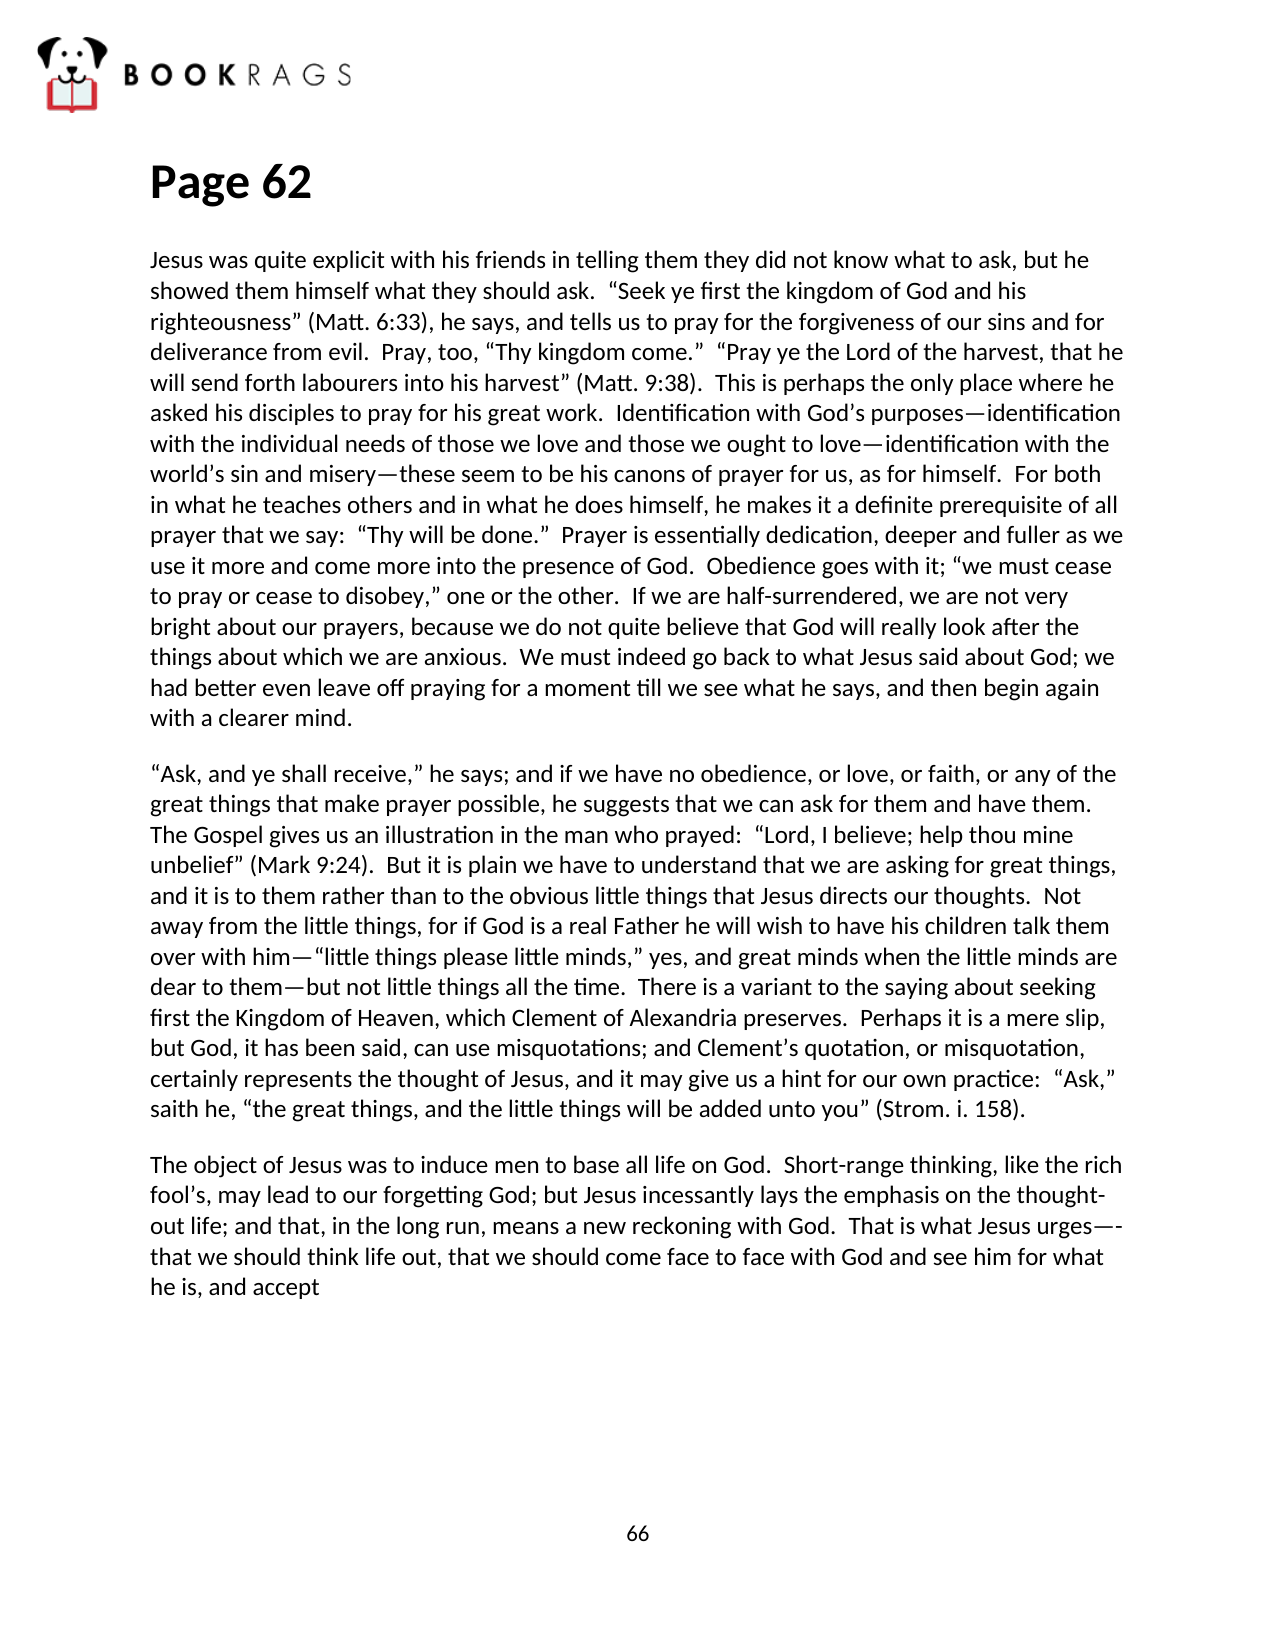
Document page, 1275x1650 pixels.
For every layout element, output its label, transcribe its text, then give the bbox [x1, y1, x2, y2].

picture [37, 37, 351, 113]
text “Ask, and ye shall receive,” he says; and if we have no obedience, or love, or faith, or any of the great things that make prayer possible, he suggests that we can ask for them and have them. The Gospel gives us an illustration in the man who prayed: “Lord, I believe; help thou mine unbelief” (Mark 9:24). But it is plain we have to understand that we are asking for great things, and it is to them rather than to the obvious little things that Jesus directs our thoughts. Not away from the little things, for if God is a real Father he will wish to have his children talk them over with him—­“little things please little minds,” yes, and great minds when the little minds are dear to them—­but not little things all the time. There is a variant to the saying about seeking first the Kingdom of Heaven, which Clement of Alexandria preserves. Perhaps it is a mere slip, but God, it has been said, can use misquotations; and Clement’s quotation, or misquotation, certainly represents the thought of Jesus, and it may give us a hint for our own practice: “Ask,” saith he, “the great things, and the little things will be added unto you” (Strom. i. 158). [150, 758, 1125, 1124]
text Page 62 [150, 150, 1125, 211]
text The object of Jesus was to induce men to base all life on God. Short-range thinking, like the rich fool’s, may lead to our forgetting God; but Jesus incessantly lays the emphasis on the thought-out life; and that, in the long run, means a new reckoning with God. That is what Jesus urges—­that we should think life out, that we should come face to face with God and see him for what he is, and accept [150, 1149, 1125, 1302]
text Jesus was quite explicit with his friends in telling them they did not know what to ask, but he showed them himself what they should ask. “Seek ye first the kingdom of God and his righteousness” (Matt. 6:33), he says, and tells us to pray for the forgiveness of our sins and for deliverance from evil. Pray, too, “Thy kingdom come.” “Pray ye the Lord of the harvest, that he will send forth labourers into his harvest” (Matt. 9:38). This is perhaps the only place where he asked his disciples to pray for his great work. Identification with God’s purposes—­identification with the individual needs of those we love and those we ought to love—­identification with the world’s sin and misery—­these seem to be his canons of prayer for us, as for himself. For both in what he teaches others and in what he does himself, he makes it a definite prerequisite of all prayer that we say: “Thy will be done.” Prayer is essentially dedication, deeper and fuller as we use it more and come more into the presence of God. Obedience goes with it; “we must cease to pray or cease to disobey,” one or the other. If we are half-surrendered, we are not very bright about our prayers, because we do not quite believe that God will really look after the things about which we are anxious. We must indeed go back to what Jesus said about God; we had better even leave off praying for a moment till we see what he says, and then begin again with a clearer mind. [150, 244, 1125, 733]
